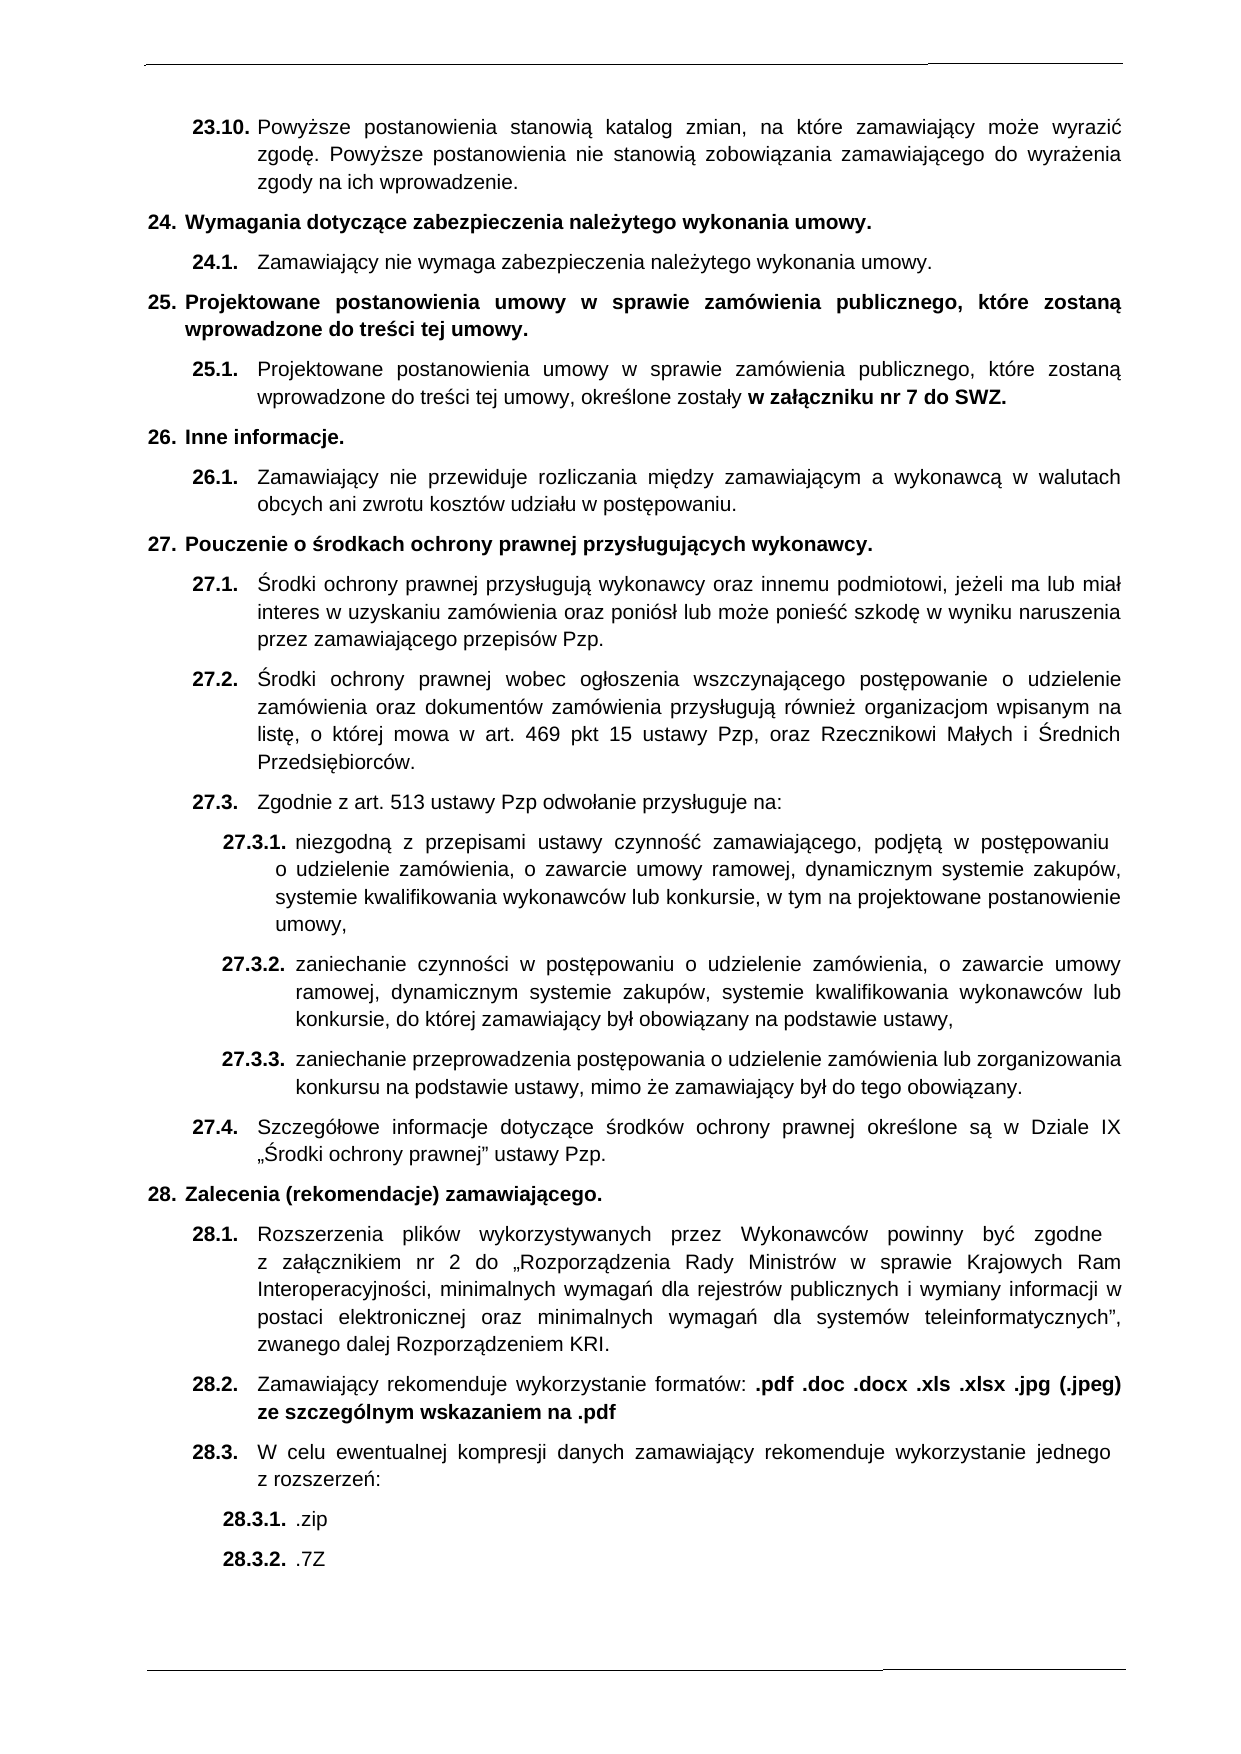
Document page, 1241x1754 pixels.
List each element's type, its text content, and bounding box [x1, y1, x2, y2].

list Rozszerzenia plików wykorzystywanych przez Wykonawców powinny być zgodne z załącznikiem nr 2 do „Rozporządzenia Rady Ministrów w sprawie Krajowych Ram Interoperacyjności, minimalnych wymagań dla rejestrów publicznych i wymiany informacji w postaci elektronicznej oraz minimalnych wymagań dla systemów teleinformatycznych”, zwanego dalej Rozporządzeniem KRI. [192, 1222, 1122, 1356]
list Pouczenie o środkach ochrony prawnej przysługujących wykonawcy. [148, 532, 1122, 556]
list Wymagania dotyczące zabezpieczenia należytego wykonania umowy. [148, 209, 1122, 233]
list Środki ochrony prawnej przysługują wykonawcy oraz innemu podmiotowi, jeżeli ma lub miał interes w uzyskaniu zamówienia oraz poniósł lub może ponieść szkodę w wyniku naruszenia przez zamawiającego przepisów Pzp. [192, 572, 1122, 651]
list Zgodnie z art. 513 ustawy Pzp odwołanie przysługuje na: [192, 789, 1122, 813]
list .7Z [223, 1547, 1122, 1571]
list Zamawiający rekomenduje wykorzystanie formatów: .pdf .doc .docx .xls .xlsx .jpg (.jpeg) ze szczególnym wskazaniem na .pdf [192, 1372, 1122, 1423]
list Projektowane postanowienia umowy w sprawie zamówienia publicznego, które zostaną wprowadzone do treści tej umowy. [148, 289, 1122, 341]
list zaniechanie czynności w postępowaniu o udzielenie zamówienia, o zawarcie umowy ramowej, dynamicznym systemie zakupów, systemie kwalifikowania wykonawców lub konkursie, do której zamawiający był obowiązany na podstawie ustawy, [222, 952, 1122, 1031]
list Środki ochrony prawnej wobec ogłoszenia wszczynającego postępowanie o udzielenie zamówienia oraz dokumentów zamówienia przysługują również organizacjom wpisanym na listę, o której mowa w art. 469 pkt 15 ustawy Pzp, oraz Rzecznikowi Małych i Średnich Przedsiębiorców. [192, 667, 1122, 773]
list Szczegółowe informacje dotyczące środków ochrony prawnej określone są w Dziale IX „Środki ochrony prawnej” ustawy Pzp. [192, 1114, 1122, 1166]
list Powyższe postanowienia stanowią katalog zmian, na które zamawiający może wyrazić zgodę. Powyższe postanowienia nie stanowią zobowiązania zamawiającego do wyrażenia zgody na ich wprowadzenie. [192, 114, 1122, 193]
list Zalecenia (rekomendacje) zamawiającego. [148, 1182, 1122, 1206]
list niezgodną z przepisami ustawy czynność zamawiającego, podjętą w postępowaniu o udzielenie zamówienia, o zawarcie umowy ramowej, dynamicznym systemie zakupów, systemie kwalifikowania wykonawców lub konkursie, w tym na projektowane postanowienie umowy, [223, 829, 1122, 936]
list Zamawiający nie wymaga zabezpieczenia należytego wykonania umowy. [192, 249, 1122, 273]
list zaniechanie przeprowadzenia postępowania o udzielenie zamówienia lub zorganizowania konkursu na podstawie ustawy, mimo że zamawiający był do tego obowiązany. [222, 1047, 1122, 1098]
list Projektowane postanowienia umowy w sprawie zamówienia publicznego, które zostaną wprowadzone do treści tej umowy, określone zostały w załączniku nr 7 do SWZ. [192, 357, 1122, 408]
list W celu ewentualnej kompresji danych zamawiający rekomenduje wykorzystanie jednego z rozszerzeń: [192, 1439, 1122, 1491]
list Inne informacje. [148, 424, 1122, 448]
list Zamawiający nie przewiduje rozliczania między zamawiającym a wykonawcą w walutach obcych ani zwrotu kosztów udziału w postępowaniu. [192, 464, 1122, 516]
list .zip [223, 1507, 1122, 1531]
